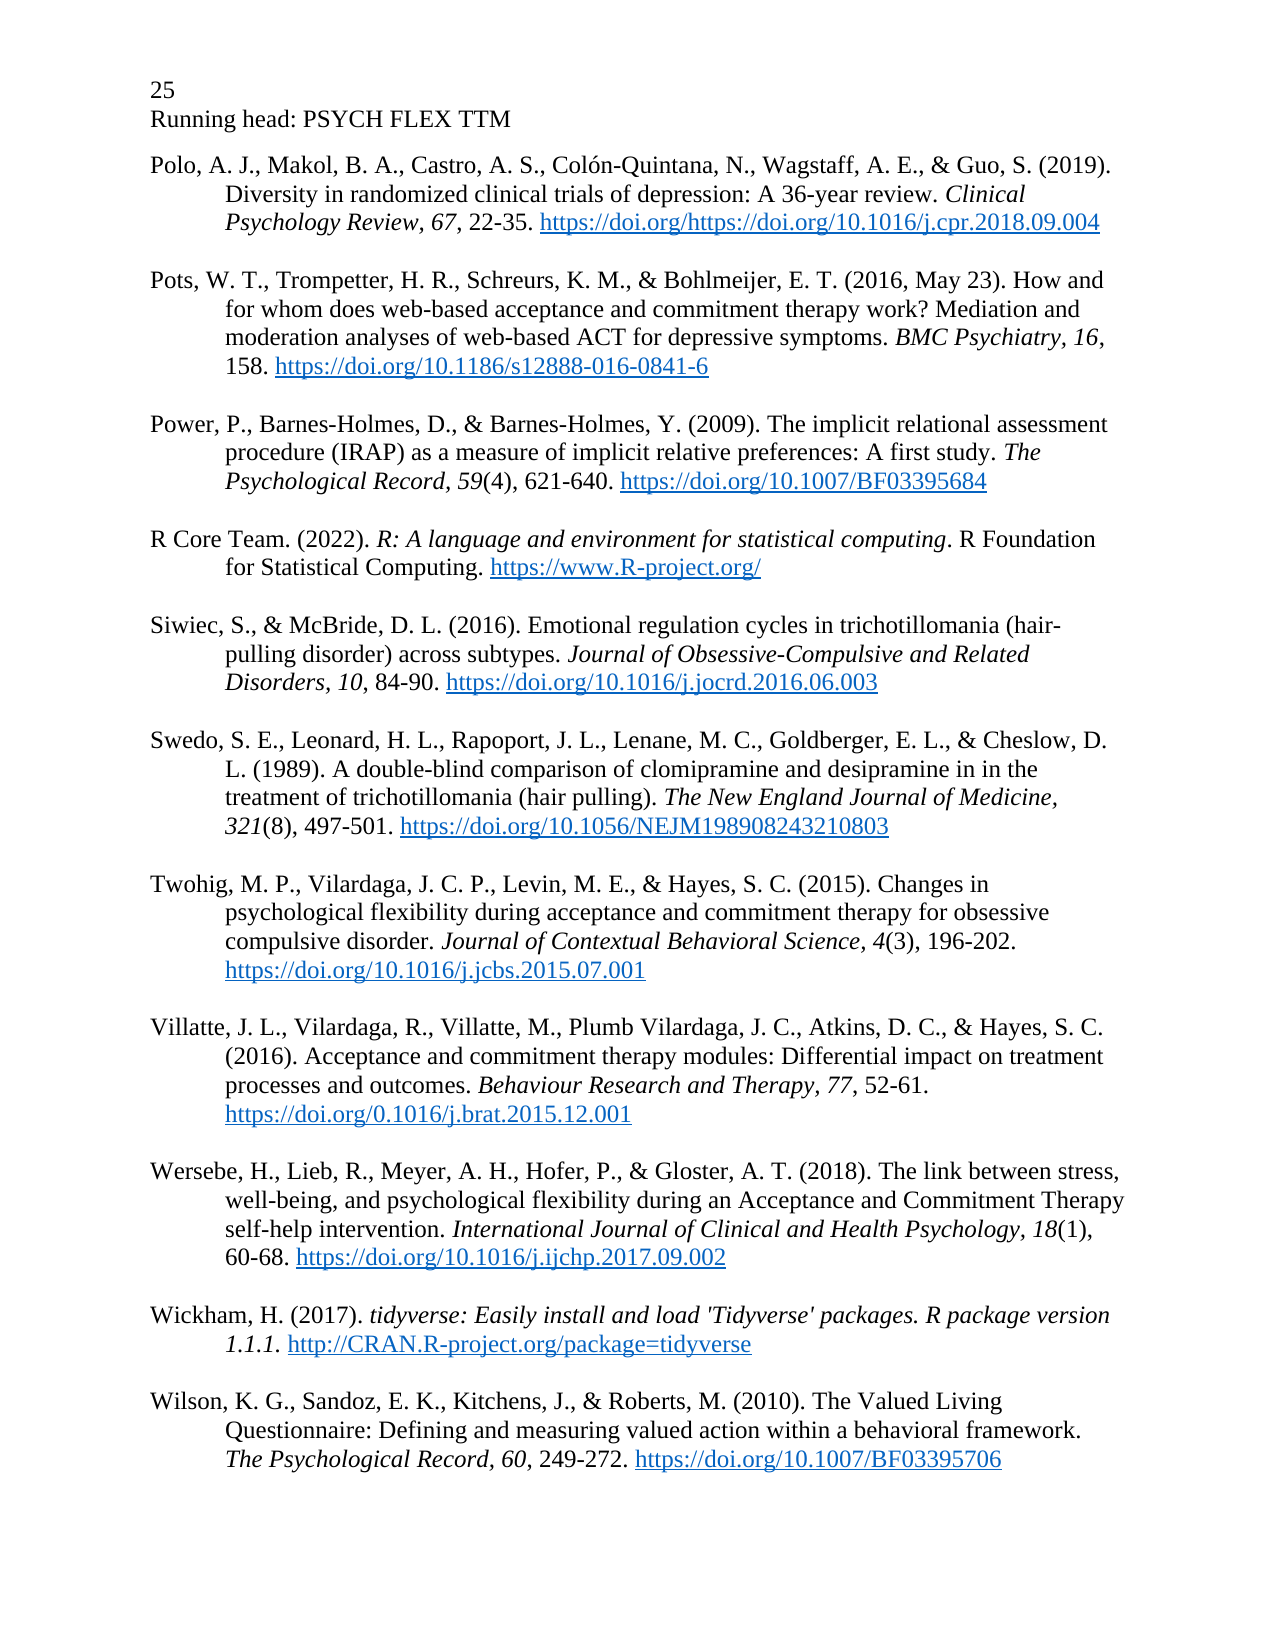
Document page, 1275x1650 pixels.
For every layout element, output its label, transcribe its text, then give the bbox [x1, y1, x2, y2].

text Pots, W. T., Trompetter, H. R., Schreurs, K. M., & Bohlmeijer, E. T. (2016, May 23). How and for whom does web-based acceptance and commitment therapy work? Mediation and moderation analyses of web-based ACT for depressive symptoms. BMC Psychiatry, 16, 158. https://doi.org/10.1186/s12888-016-0841-6 [150, 265, 1125, 380]
text Wersebe, H., Lieb, R., Meyer, A. H., Hofer, P., & Gloster, A. T. (2018). The link between stress, well-being, and psychological flexibility during an Acceptance and Commitment Therapy self-help intervention. International Journal of Clinical and Health Psychology, 18(1), 60-68. https://doi.org/10.1016/j.ijchp.2017.09.002 [150, 1156, 1125, 1271]
text Swedo, S. E., Leonard, H. L., Rapoport, J. L., Lenane, M. C., Goldberger, E. L., & Cheslow, D. L. (1989). A double-blind comparison of clomipramine and desipramine in in the treatment of trichotillomania (hair pulling). The New England Journal of Medicine, 321(8), 497-501. https://doi.org/10.1056/NEJM198908243210803 [150, 725, 1125, 840]
text Wickham, H. (2017). tidyverse: Easily install and load 'Tidyverse' packages. R package version 1.1.1. http://CRAN.R-project.org/package=tidyverse [150, 1300, 1125, 1357]
text Siwiec, S., & McBride, D. L. (2016). Emotional regulation cycles in trichotillomania (hair-pulling disorder) across subtypes. Journal of Obsessive-Compulsive and Related Disorders, 10, 84-90. https://doi.org/10.1016/j.jocrd.2016.06.003 [150, 610, 1125, 696]
text Power, P., Barnes-Holmes, D., & Barnes-Holmes, Y. (2009). The implicit relational assessment procedure (IRAP) as a measure of implicit relative preferences: A first study. The Psychological Record, 59(4), 621-640. https://doi.org/10.1007/BF03395684 [150, 409, 1125, 495]
text Villatte, J. L., Vilardaga, R., Villatte, M., Plumb Vilardaga, J. C., Atkins, D. C., & Hayes, S. C. (2016). Acceptance and commitment therapy modules: Differential impact on treatment processes and outcomes. Behaviour Research and Therapy, 77, 52-61. https://doi.org/0.1016/j.brat.2015.12.001 [150, 1012, 1125, 1127]
text Twohig, M. P., Vilardaga, J. C. P., Levin, M. E., & Hayes, S. C. (2015). Changes in psychological flexibility during acceptance and commitment therapy for obsessive compulsive disorder. Journal of Contextual Behavioral Science, 4(3), 196-202. https://doi.org/10.1016/j.jcbs.2015.07.001 [150, 869, 1125, 984]
text Polo, A. J., Makol, B. A., Castro, A. S., Colón-Quintana, N., Wagstaff, A. E., & Guo, S. (2019). Diversity in randomized clinical trials of depression: A 36-year review. Clinical Psychology Review, 67, 22-35. https://doi.org/https://doi.org/10.1016/j.cpr.2018.09.004 [150, 150, 1125, 236]
text R Core Team. (2022). R: A language and environment for statistical computing. R Foundation for Statistical Computing. https://www.R-project.org/ [150, 524, 1125, 581]
text Wilson, K. G., Sandoz, E. K., Kitchens, J., & Roberts, M. (2010). The Valued Living Questionnaire: Defining and measuring valued action within a behavioral framework. The Psychological Record, 60, 249-272. https://doi.org/10.1007/BF03395706 [150, 1386, 1125, 1472]
